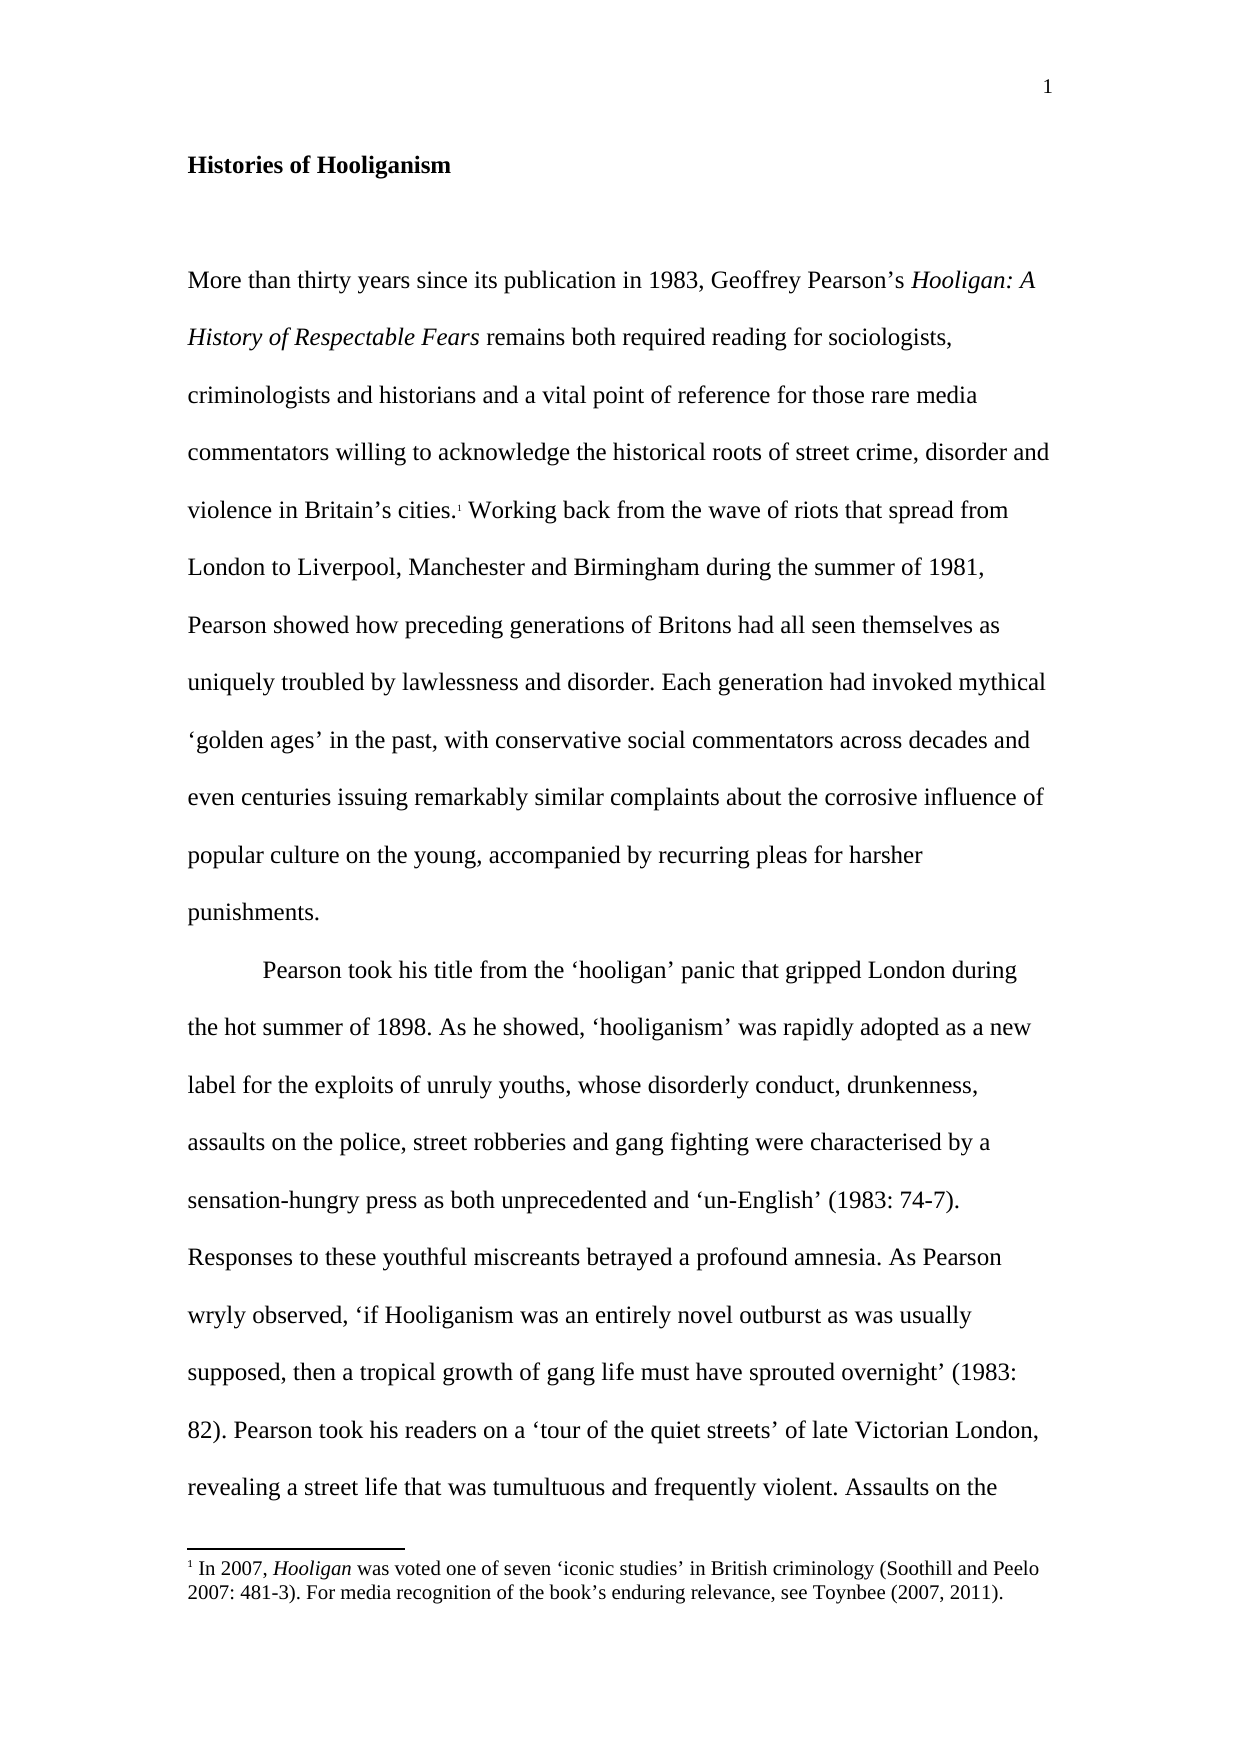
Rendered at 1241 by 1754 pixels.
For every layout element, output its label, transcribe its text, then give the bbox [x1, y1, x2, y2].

text More than thirty years since its publication in 1983, Geoffrey Pearson’s Hooligan: A History of Respectable Fears remains both required reading for sociologists, criminologists and historians and a vital point of reference for those rare media commentators willing to acknowledge the historical roots of street crime, disorder and violence in Britain’s cities. Working back from the wave of riots that spread from London to Liverpool, Manchester and Birmingham during the summer of 1981, Pearson showed how preceding generations of Britons had all seen themselves as uniquely troubled by lawlessness and disorder. Each generation had invoked mythical ‘golden ages’ in the past, with conservative social commentators across decades and even centuries issuing remarkably similar complaints about the corrosive influence of popular culture on the young, accompanied by recurring pleas for harsher punishments. [187, 265, 1053, 926]
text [187, 955, 1053, 1501]
text Histories of Hooliganism [187, 150, 1053, 179]
